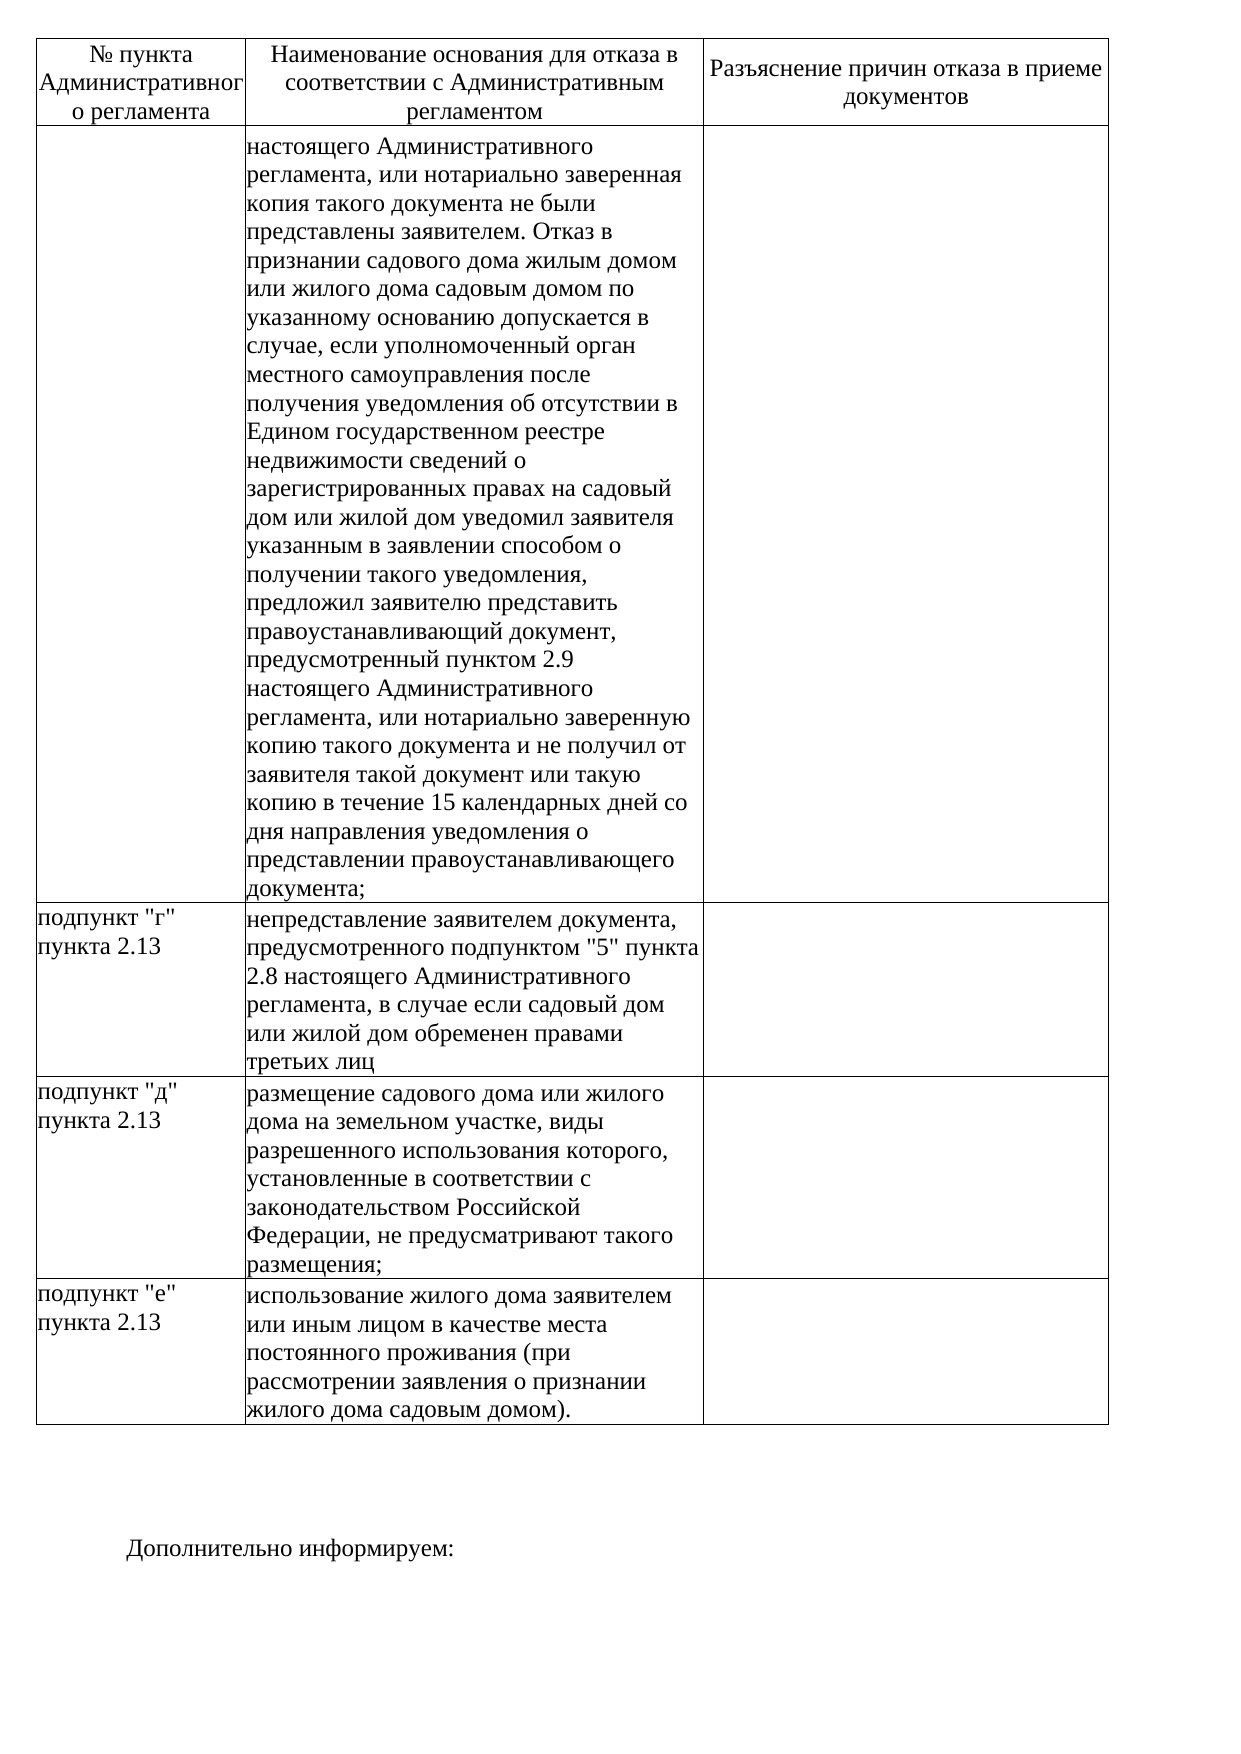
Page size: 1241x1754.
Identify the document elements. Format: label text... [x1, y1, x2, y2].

table_cell настоящего Административного регламента, или нотариально заверенная копия такого документа не были представлены заявителем. Отказ в признании садового дома жилым домом или жилого дома садовым домом по указанному основанию допускается в случае, если уполномоченный орган местного самоуправления после получения уведомления об отсутствии в Едином государственном реестре недвижимости сведений о зарегистрированных правах на садовый дом или жилой дом уведомил заявителя указанным в заявлении способом о получении такого уведомления, предложил заявителю представить правоустанавливающий документ, предусмотренный пунктом 2.9 настоящего Административного регламента, или нотариально заверенную копию такого документа и не получил от заявителя такой документ или такую копию в течение 15 календарных дней со дня направления уведомления о представлении правоустанавливающего документа; [246, 126, 703, 902]
table_cell подпункт "д" пункта 2.13 [37, 1077, 245, 1278]
table_cell непредставление заявителем документа, предусмотренного подпунктом "5" пункта 2.8 настоящего Административного регламента, в случае если садовый дом или жилой дом обременен правами третьих лиц [246, 903, 703, 1076]
table_cell [37, 126, 245, 902]
table_header № пункта Административного регламента [37, 39, 245, 125]
table_cell размещение садового дома или жилого дома на земельном участке, виды разрешенного использования которого, установленные в соответствии с законодательством Российской Федерации, не предусматривают такого размещения; [246, 1077, 703, 1278]
text Дополнительно информируем: [126, 1537, 455, 1562]
table_cell подпункт "г" пункта 2.13 [37, 903, 245, 1076]
table_cell подпункт "е" пункта 2.13 [37, 1279, 245, 1423]
table_header Разъяснение причин отказа в приеме документов [704, 39, 1108, 125]
table_cell [704, 903, 1108, 1076]
table_cell [704, 1077, 1108, 1278]
table_cell [704, 126, 1108, 902]
table_cell [704, 1279, 1108, 1423]
table_cell использование жилого дома заявителем или иным лицом в качестве места постоянного проживания (при рассмотрении заявления о признании жилого дома садовым домом). [246, 1279, 703, 1423]
table_header Наименование основания для отказа в соответствии с Административным регламентом [246, 39, 703, 125]
